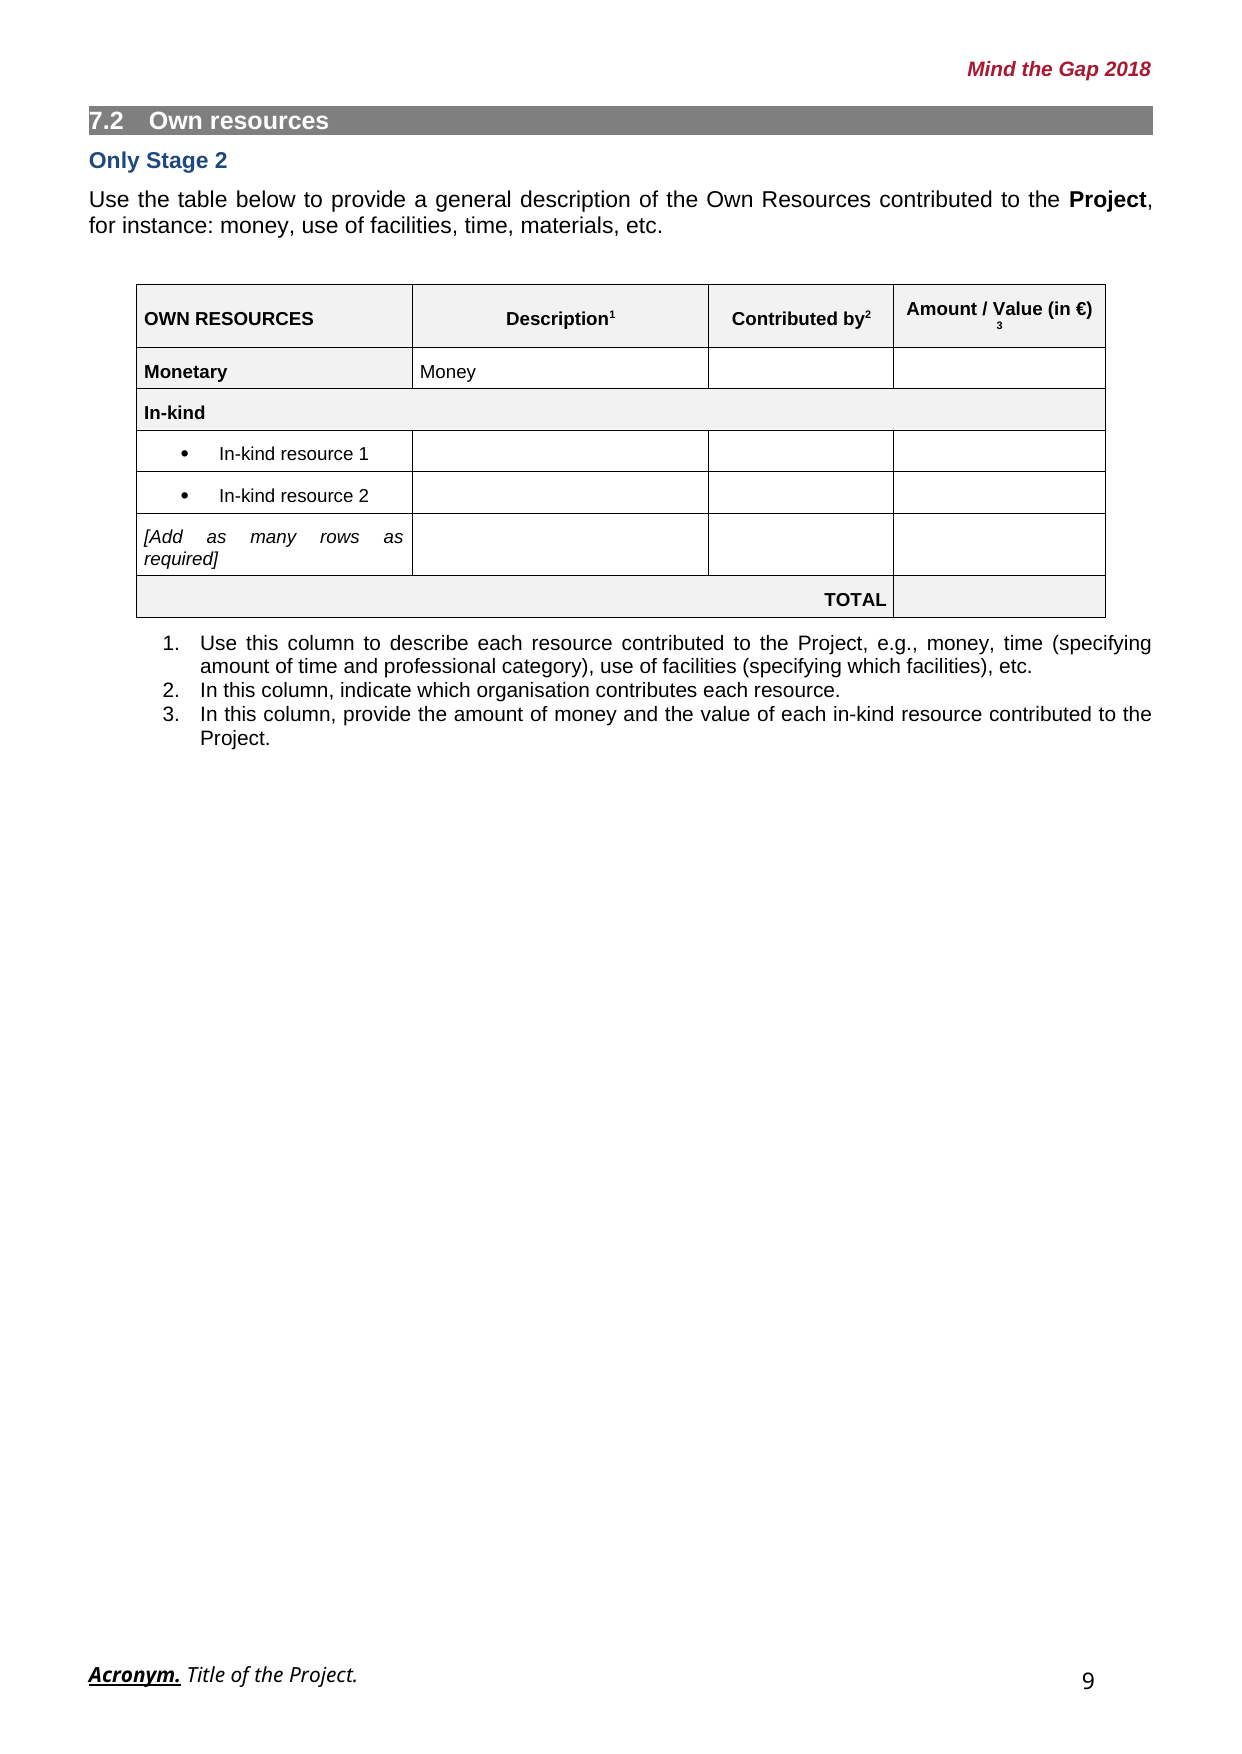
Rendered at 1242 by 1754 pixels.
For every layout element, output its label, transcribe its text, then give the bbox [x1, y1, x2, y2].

table_cell In-kind resource 1 [137, 431, 412, 471]
table_cell In-kind [137, 389, 1105, 429]
text Use the table below to provide a general description of the Own Resources contributed to the Project, for instance: money, use of facilities, time, materials, etc. [89, 186, 1153, 239]
table_header Contributed by2 [709, 285, 893, 347]
table_header OWN RESOURCES [137, 285, 412, 347]
table_cell [413, 431, 708, 471]
table_cell Money [413, 348, 708, 388]
table_cell [709, 472, 893, 512]
list Use this column to describe each resource contributed to the Project, e.g., money, time (specifying amount of time and professional category), use of facilities (specifying which facilities), etc. [162, 630, 1153, 678]
subtitle Own resources [89, 106, 1153, 135]
table_cell In-kind resource 2 [137, 472, 412, 512]
table_cell [Add as many rows as required] [137, 514, 412, 575]
table_cell [894, 576, 1105, 617]
table_cell [894, 472, 1105, 512]
table_cell [709, 514, 893, 575]
table_cell [709, 431, 893, 471]
table_header Description1 [413, 285, 708, 347]
table_cell [709, 348, 893, 388]
table_cell [894, 514, 1105, 575]
table_cell TOTAL [137, 576, 893, 617]
table_cell [413, 514, 708, 575]
table_cell [894, 348, 1105, 388]
table_cell [894, 431, 1105, 471]
table_cell [413, 472, 708, 512]
list In this column, provide the amount of money and the value of each in-kind resource contributed to the Project. [162, 702, 1153, 750]
table_cell Monetary [137, 348, 412, 388]
table_header Amount / Value (in €) 3 [894, 285, 1105, 347]
text Only Stage 2 [89, 147, 1153, 174]
list In this column, indicate which organisation contributes each resource. [162, 678, 1153, 702]
